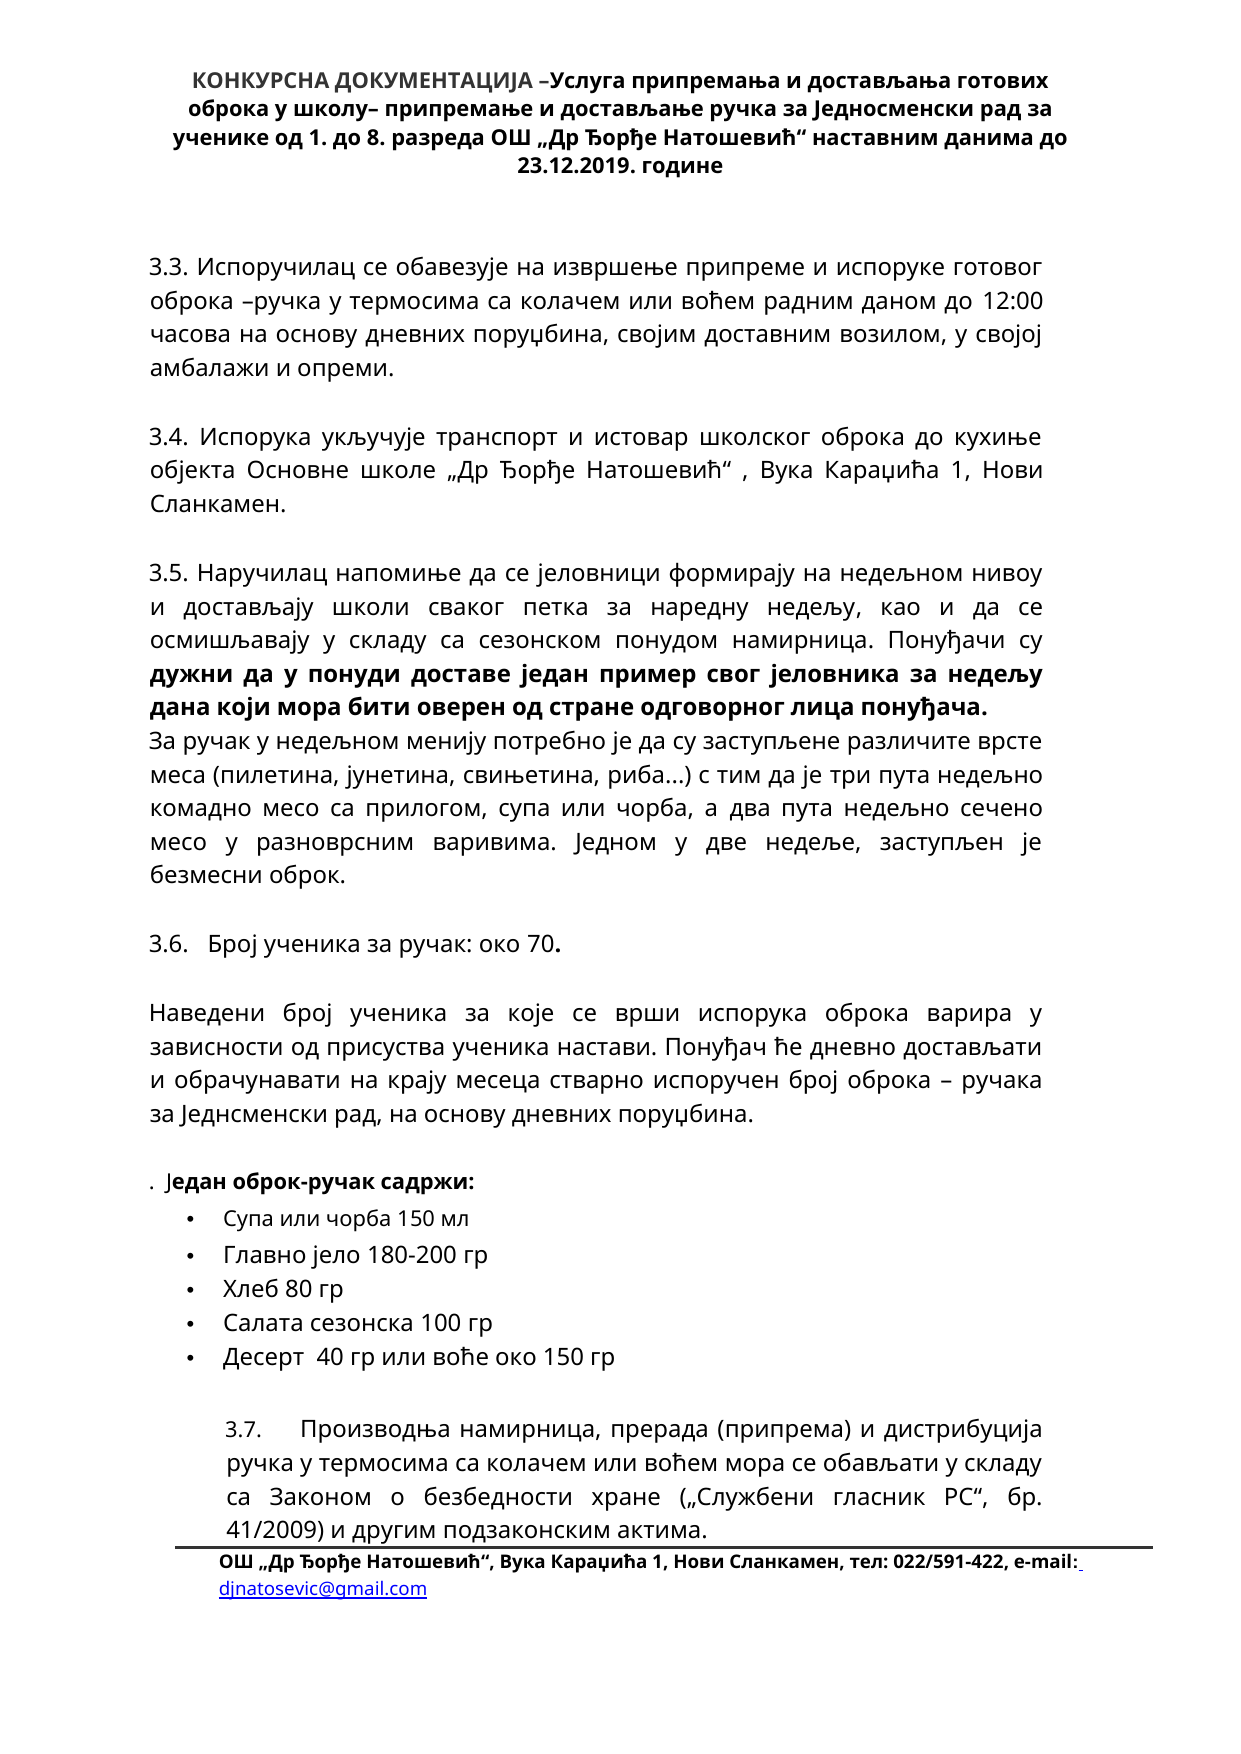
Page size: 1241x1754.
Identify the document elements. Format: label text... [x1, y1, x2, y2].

list Главно јело 180-200 гр [186, 1238, 1043, 1270]
list Производња намирница, прерада (припрема) и дистрибуција ручка у термосима са колачем или воћем мора се обављати у складу са Законом о безбедности хране („Службени гласник РС“, бр. 41/2009) и другим подзаконским актима. [225, 1412, 1043, 1545]
text . Један оброк-ручак садржи: [148, 1166, 1044, 1196]
list Десерт 40 гр или воће око 150 гр [186, 1339, 1043, 1372]
text За ручак у недељном менију потребно је да су заступљене различите врсте меса (пилетина, јунетина, свињетина, риба...) с тим да је три пута недељно комадно месо са прилогом, супа или чорба, а два пута недељно сечено месо у разноврсним варивима. Једном у две недеље, заступљен је безмесни оброк. [148, 724, 1043, 891]
text 3.4. Испорука укључује транспорт и истовар школског оброка до кухиње објекта Основне школе „Др Ђорђе Натошевић“ , Вука Караџића 1, Нови Сланкамен. [148, 420, 1043, 519]
list Хлеб 80 гр [186, 1272, 1043, 1304]
text 3.6. Број ученика за ручак: око 70. [148, 927, 1043, 960]
text 3.5. Наручилац напомиње да се јеловници формирају на недељном нивоу и достављају школи сваког петка за наредну недељу, као и да се осмишљавају у складу са сезонском понудом намирница. Понуђачи су дужни да у понуди доставе један пример свог јеловника за недељу дана који мора бити оверен од стране одговорног лица понуђача. [148, 556, 1043, 723]
text 3.3. Испоручилац се обавезује на извршење припреме и испоруке готовог оброка –ручка у термосима са колачем или воћем радним даном до 12:00 часова на основу дневних поруџбина, својим доставним возилом, у својој амбалажи и опреми. [148, 250, 1043, 383]
list Супа или чорба 150 мл [186, 1203, 1043, 1233]
list Салата сезонска 100 гр [186, 1306, 1043, 1338]
text Наведени број ученика за које се врши испорука оброка варира у зависности од присуства ученика настави. Понуђач ће дневно достављати и обрачунавати на крају месеца стварно испоручен број оброка – ручака за Једнсменски рад, на основу дневних поруџбина. [148, 996, 1043, 1129]
